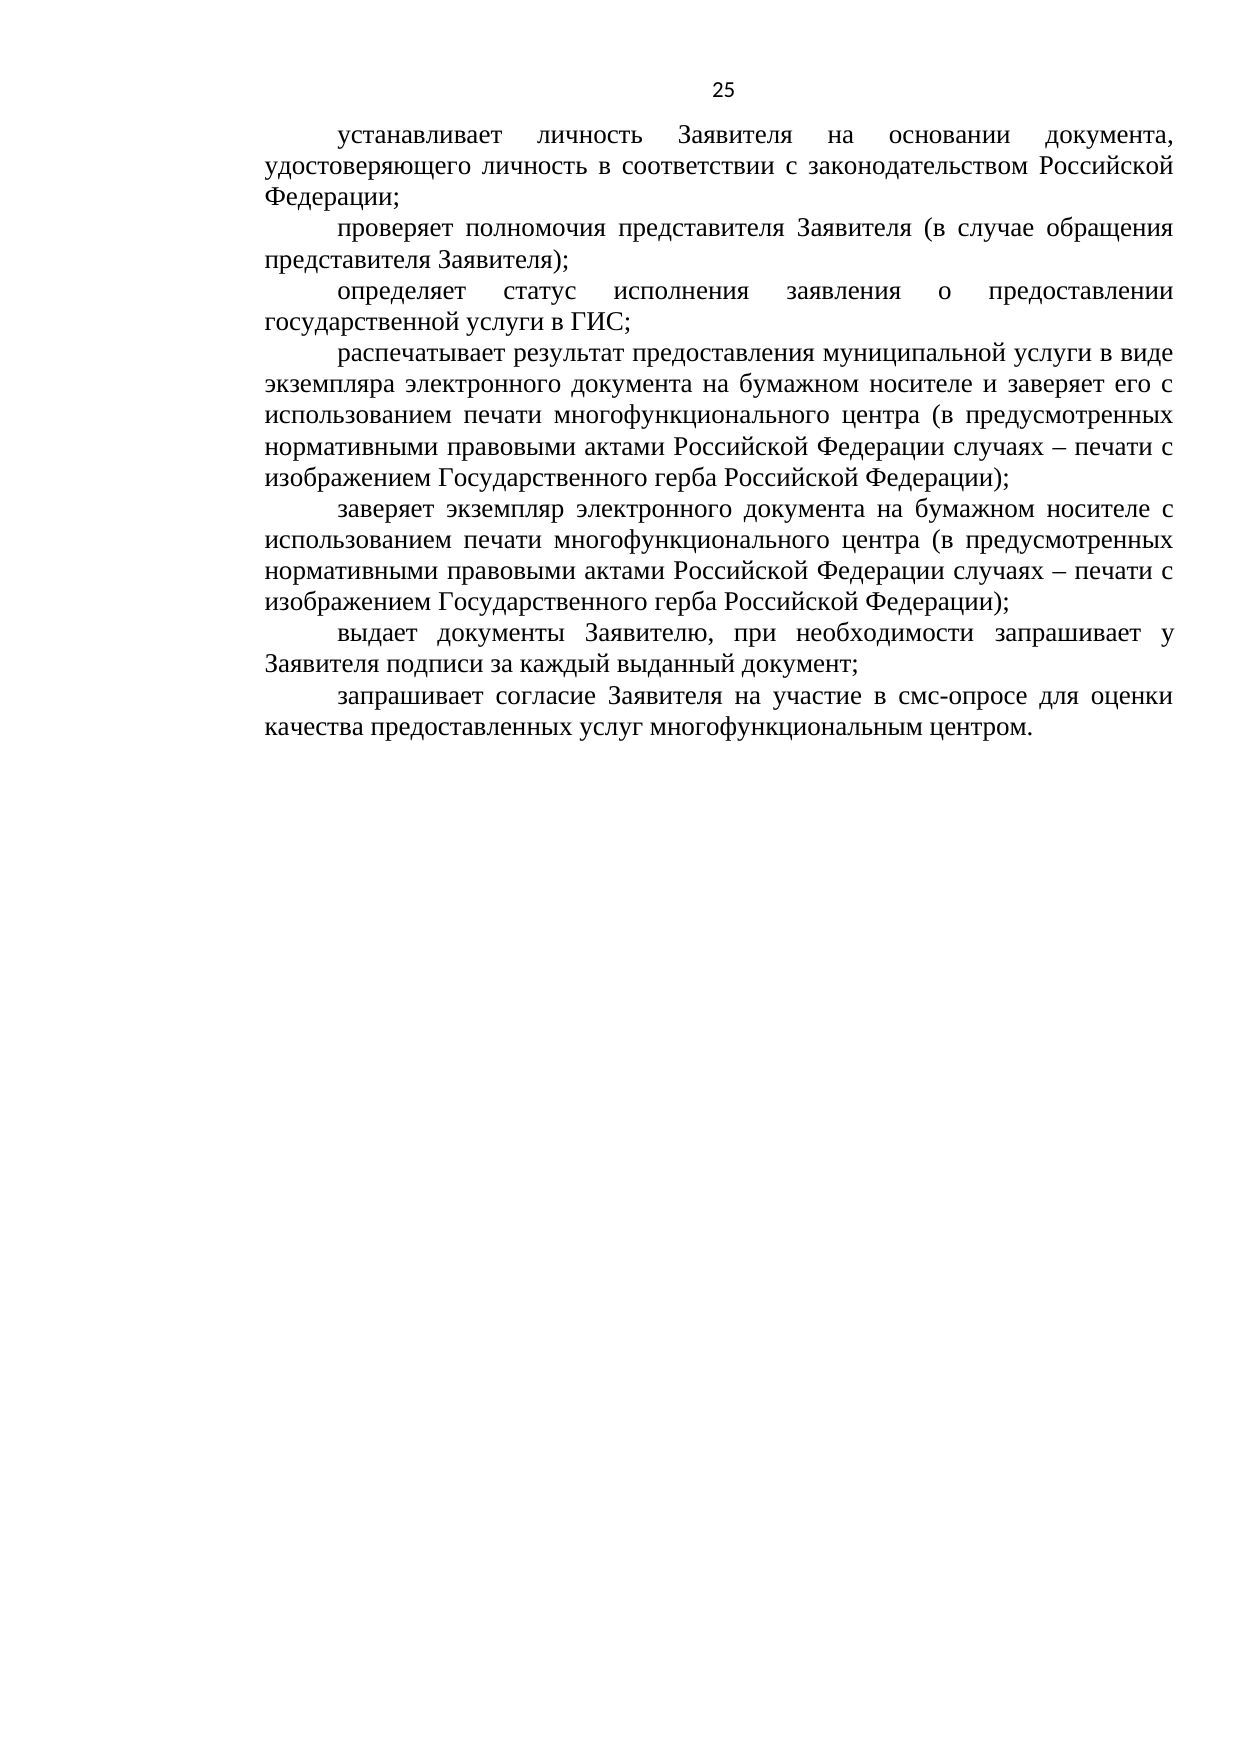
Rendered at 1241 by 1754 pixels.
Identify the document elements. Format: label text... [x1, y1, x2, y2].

text определяет статус исполнения заявления о предоставлении государственной услуги в ГИС; [264, 274, 1174, 336]
text заверяет экземпляр электронного документа на бумажном носителе с использованием печати многофункционального центра (в предусмотренных нормативными правовыми актами Российской Федерации случаях – печати с изображением Государственного герба Российской Федерации); [264, 492, 1174, 616]
text распечатывает результат предоставления муниципальной услуги в виде экземпляра электронного документа на бумажном носителе и заверяет его с использованием печати многофункционального центра (в предусмотренных нормативными правовыми актами Российской Федерации случаях – печати с изображением Государственного герба Российской Федерации); [264, 336, 1174, 492]
text проверяет полномочия представителя Заявителя (в случае обращения представителя Заявителя); [264, 212, 1174, 274]
text запрашивает согласие Заявителя на участие в смс-опросе для оценки качества предоставленных услуг многофункциональным центром. [264, 679, 1174, 741]
text устанавливает личность Заявителя на основании документа, удостоверяющего личность в соответствии с законодательством Российской Федерации; [264, 118, 1174, 212]
text выдает документы Заявителю, при необходимости запрашивает у Заявителя подписи за каждый выданный документ; [264, 616, 1174, 679]
